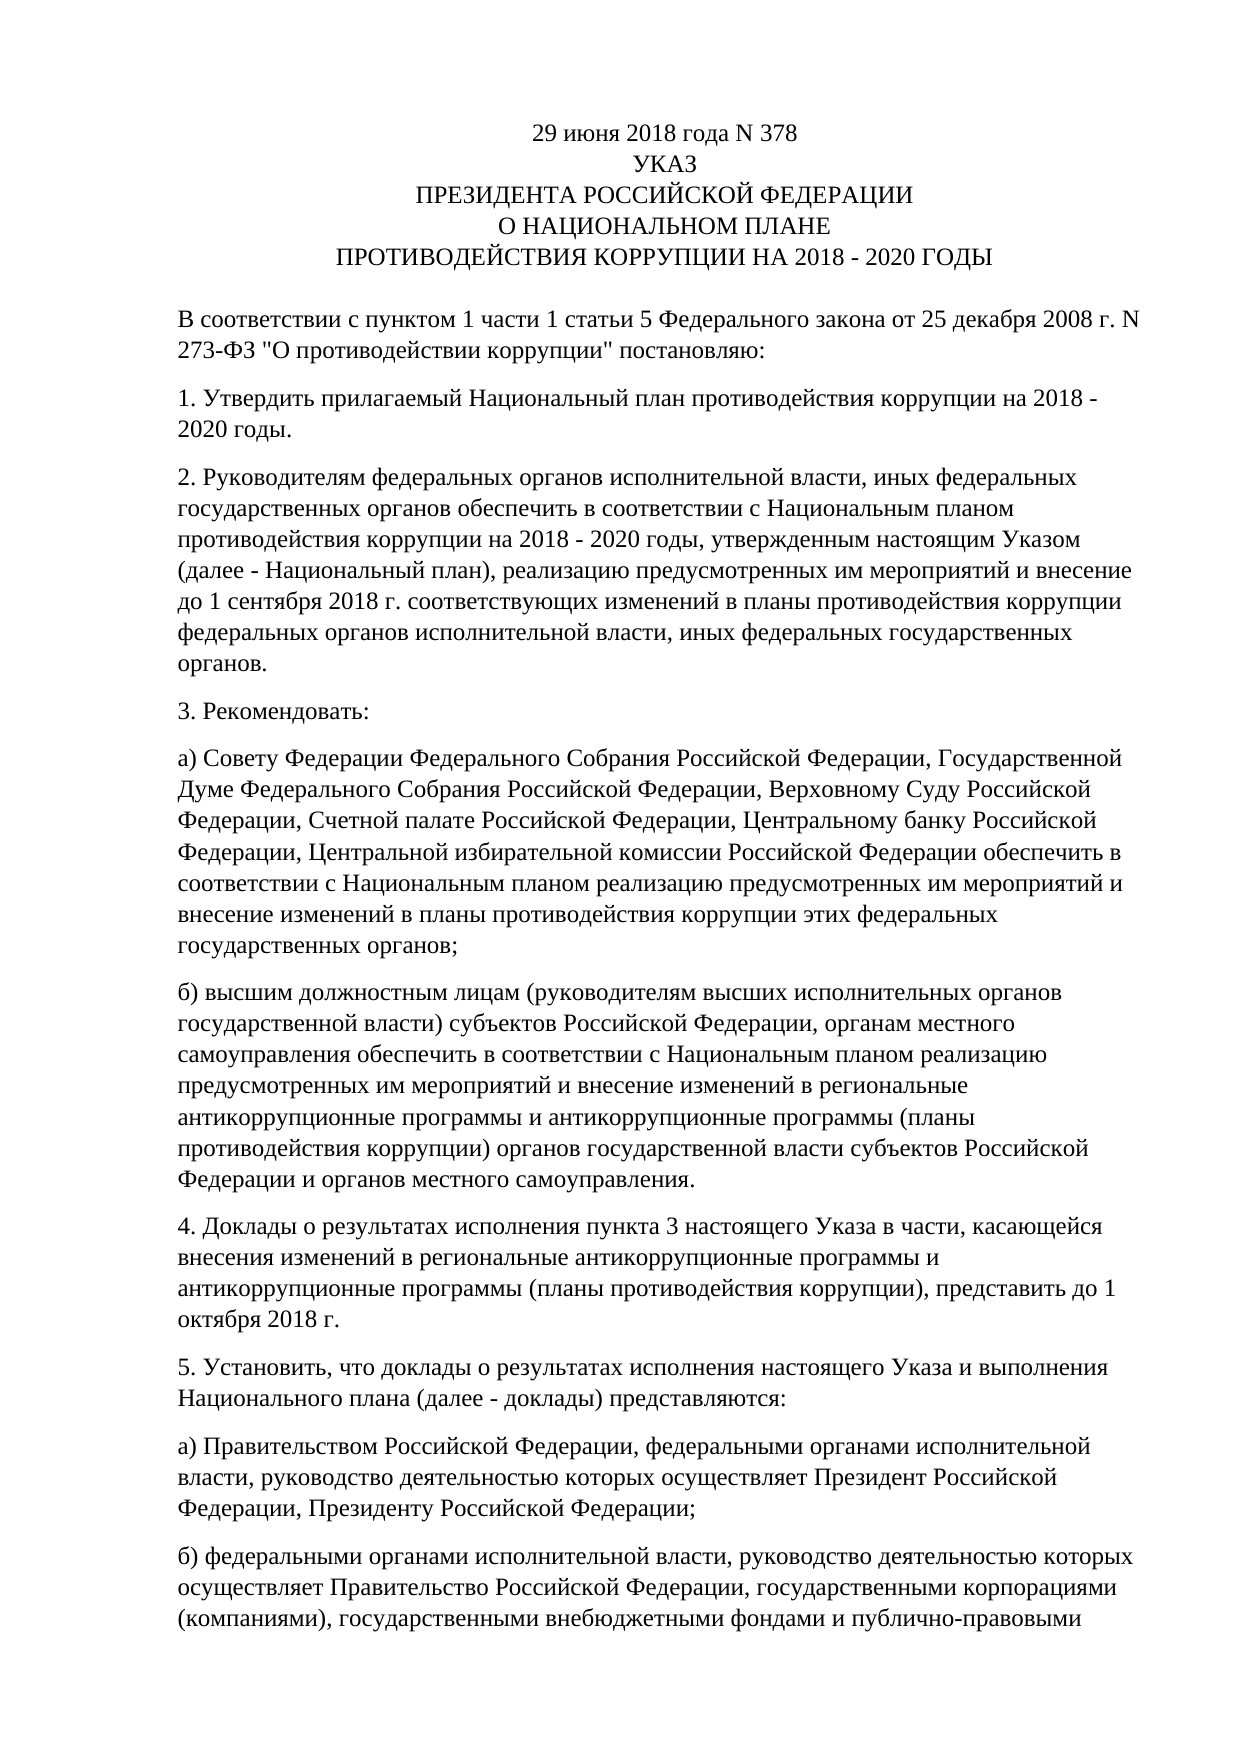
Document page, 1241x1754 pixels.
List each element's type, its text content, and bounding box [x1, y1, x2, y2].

text 4. Доклады о результатах исполнения пункта 3 настоящего Указа в части, касающейся внесения изменений в региональные антикоррупционные программы и антикоррупционные программы (планы противодействия коррупции), представить до 1 октября 2018 г. [177, 1211, 1152, 1333]
text а) Правительством Российской Федерации, федеральными органами исполнительной власти, руководство деятельностью которых осуществляет Президент Российской Федерации, Президенту Российской Федерации; [177, 1431, 1152, 1522]
text ПРЕЗИДЕНТА РОССИЙСКОЙ ФЕДЕРАЦИИ [177, 180, 1152, 209]
text В соответствии с пунктом 1 части 1 статьи 5 Федерального закона от 25 декабря 2008 г. N 273-ФЗ "О противодействии коррупции" постановляю: [177, 304, 1152, 364]
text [177, 1541, 1152, 1632]
text ПРОТИВОДЕЙСТВИЯ КОРРУПЦИИ НА 2018 - 2020 ГОДЫ [177, 242, 1152, 271]
text 29 июня 2018 года N 378 [177, 118, 1152, 147]
text б) высшим должностным лицам (руководителям высших исполнительных органов государственной власти) субъектов Российской Федерации, органам местного самоуправления обеспечить в соответствии с Национальным планом реализацию предусмотренных им мероприятий и внесение изменений в региональные антикоррупционные программы и антикоррупционные программы (планы противодействия коррупции) органов государственной власти субъектов Российской Федерации и органов местного самоуправления. [177, 977, 1152, 1192]
text а) Совету Федерации Федерального Собрания Российской Федерации, Государственной Думе Федерального Собрания Российской Федерации, Верховному Суду Российской Федерации, Счетной палате Российской Федерации, Центральному банку Российской Федерации, Центральной избирательной комиссии Российской Федерации обеспечить в соответствии с Национальным планом реализацию предусмотренных им мероприятий и внесение изменений в планы противодействия коррупции этих федеральных государственных органов; [177, 743, 1152, 958]
text 5. Установить, что доклады о результатах исполнения настоящего Указа и выполнения Национального плана (далее - доклады) представляются: [177, 1352, 1152, 1412]
text О НАЦИОНАЛЬНОМ ПЛАНЕ [177, 211, 1152, 240]
text 2. Руководителям федеральных органов исполнительной власти, иных федеральных государственных органов обеспечить в соответствии с Национальным планом противодействия коррупции на 2018 - 2020 годы, утвержденным настоящим Указом (далее - Национальный план), реализацию предусмотренных им мероприятий и внесение до 1 сентября 2018 г. соответствующих изменений в планы противодействия коррупции федеральных органов исполнительной власти, иных федеральных государственных органов. [177, 462, 1152, 677]
text УКАЗ [177, 149, 1152, 178]
text 3. Рекомендовать: [177, 696, 1152, 724]
text 1. Утвердить прилагаемый Национальный план противодействия коррупции на 2018 - 2020 годы. [177, 383, 1152, 443]
